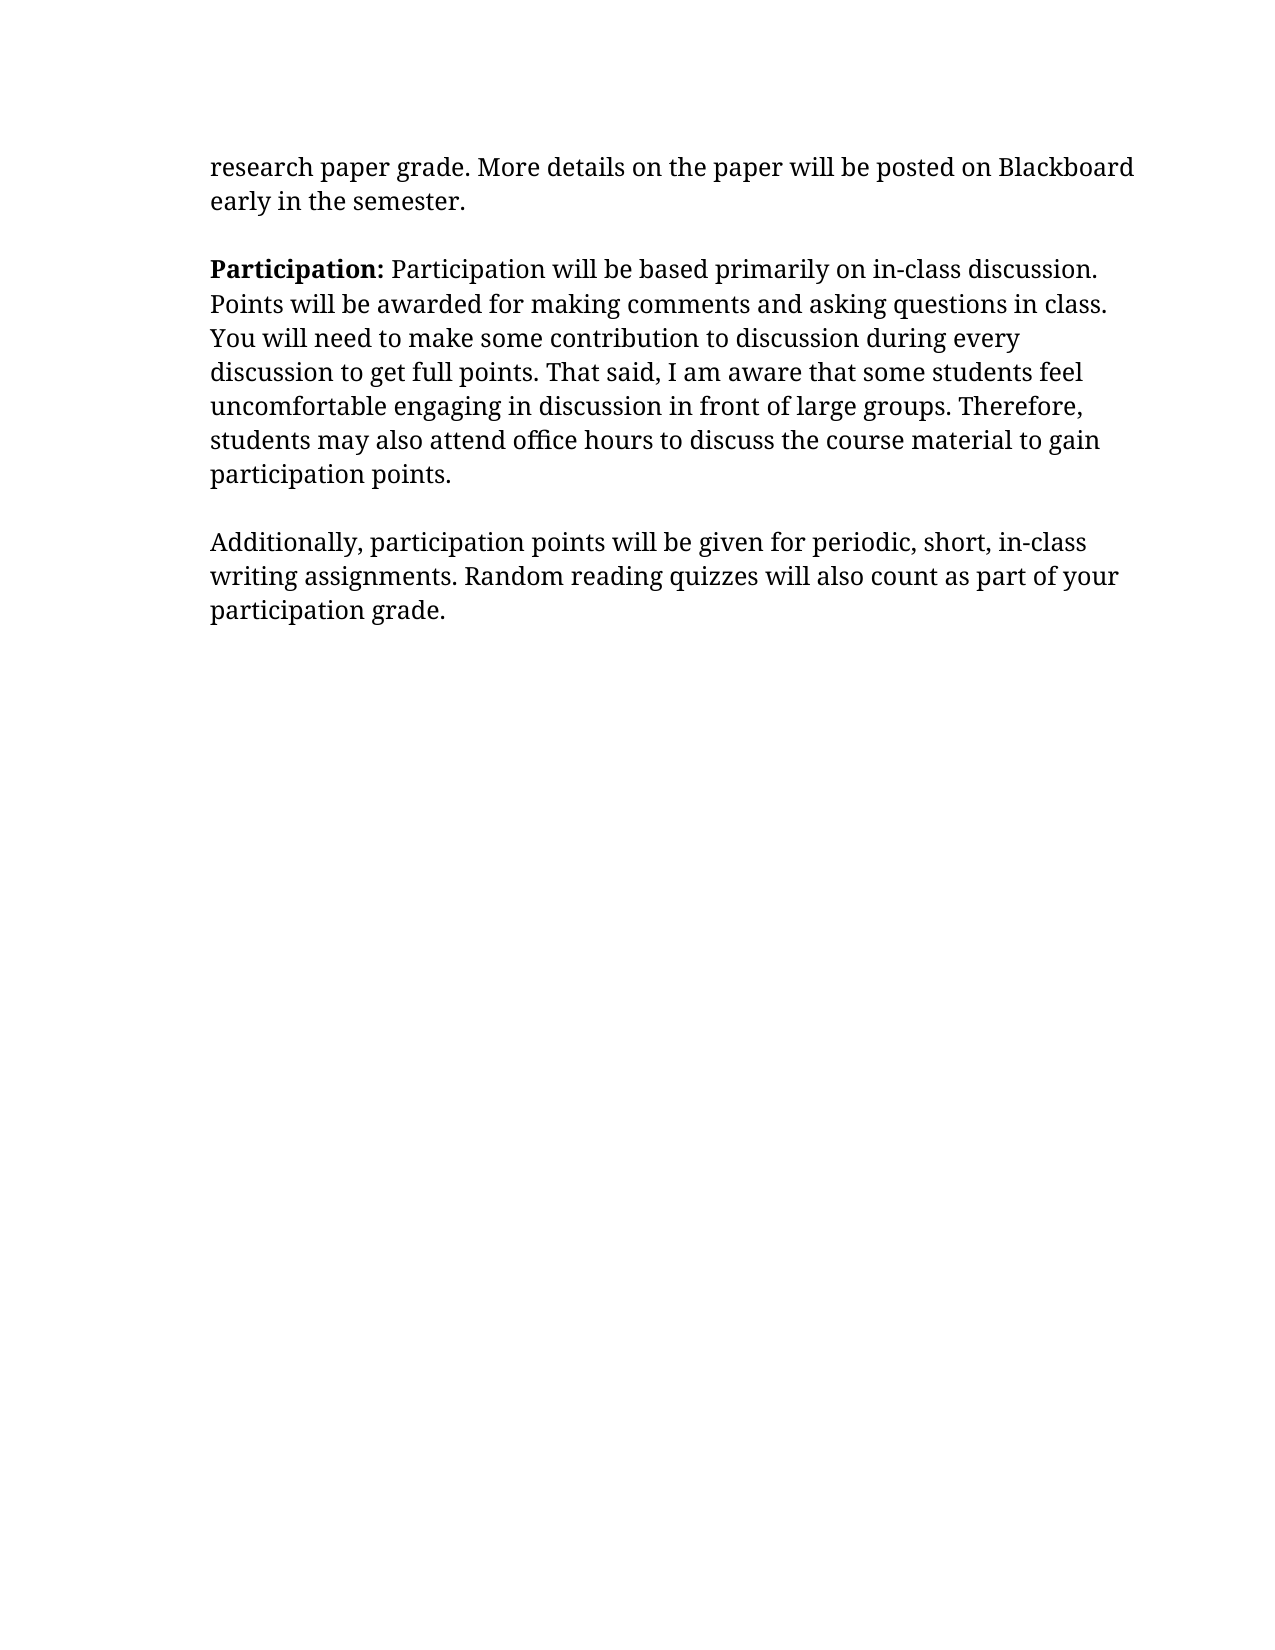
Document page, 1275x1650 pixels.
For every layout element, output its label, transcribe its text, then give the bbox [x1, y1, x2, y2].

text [210, 150, 1140, 218]
text Additionally, participation points will be given for periodic, short, in-class writing assignments. Random reading quizzes will also count as part of your participation grade. [210, 525, 1140, 627]
text Participation: Participation will be based primarily on in-class discussion. Points will be awarded for making comments and asking questions in class. You will need to make some contribution to discussion during every discussion to get full points. That said, I am aware that some students feel uncomfortable engaging in discussion in front of large groups. Therefore, students may also attend office hours to discuss the course material to gain participation points. [210, 252, 1140, 491]
